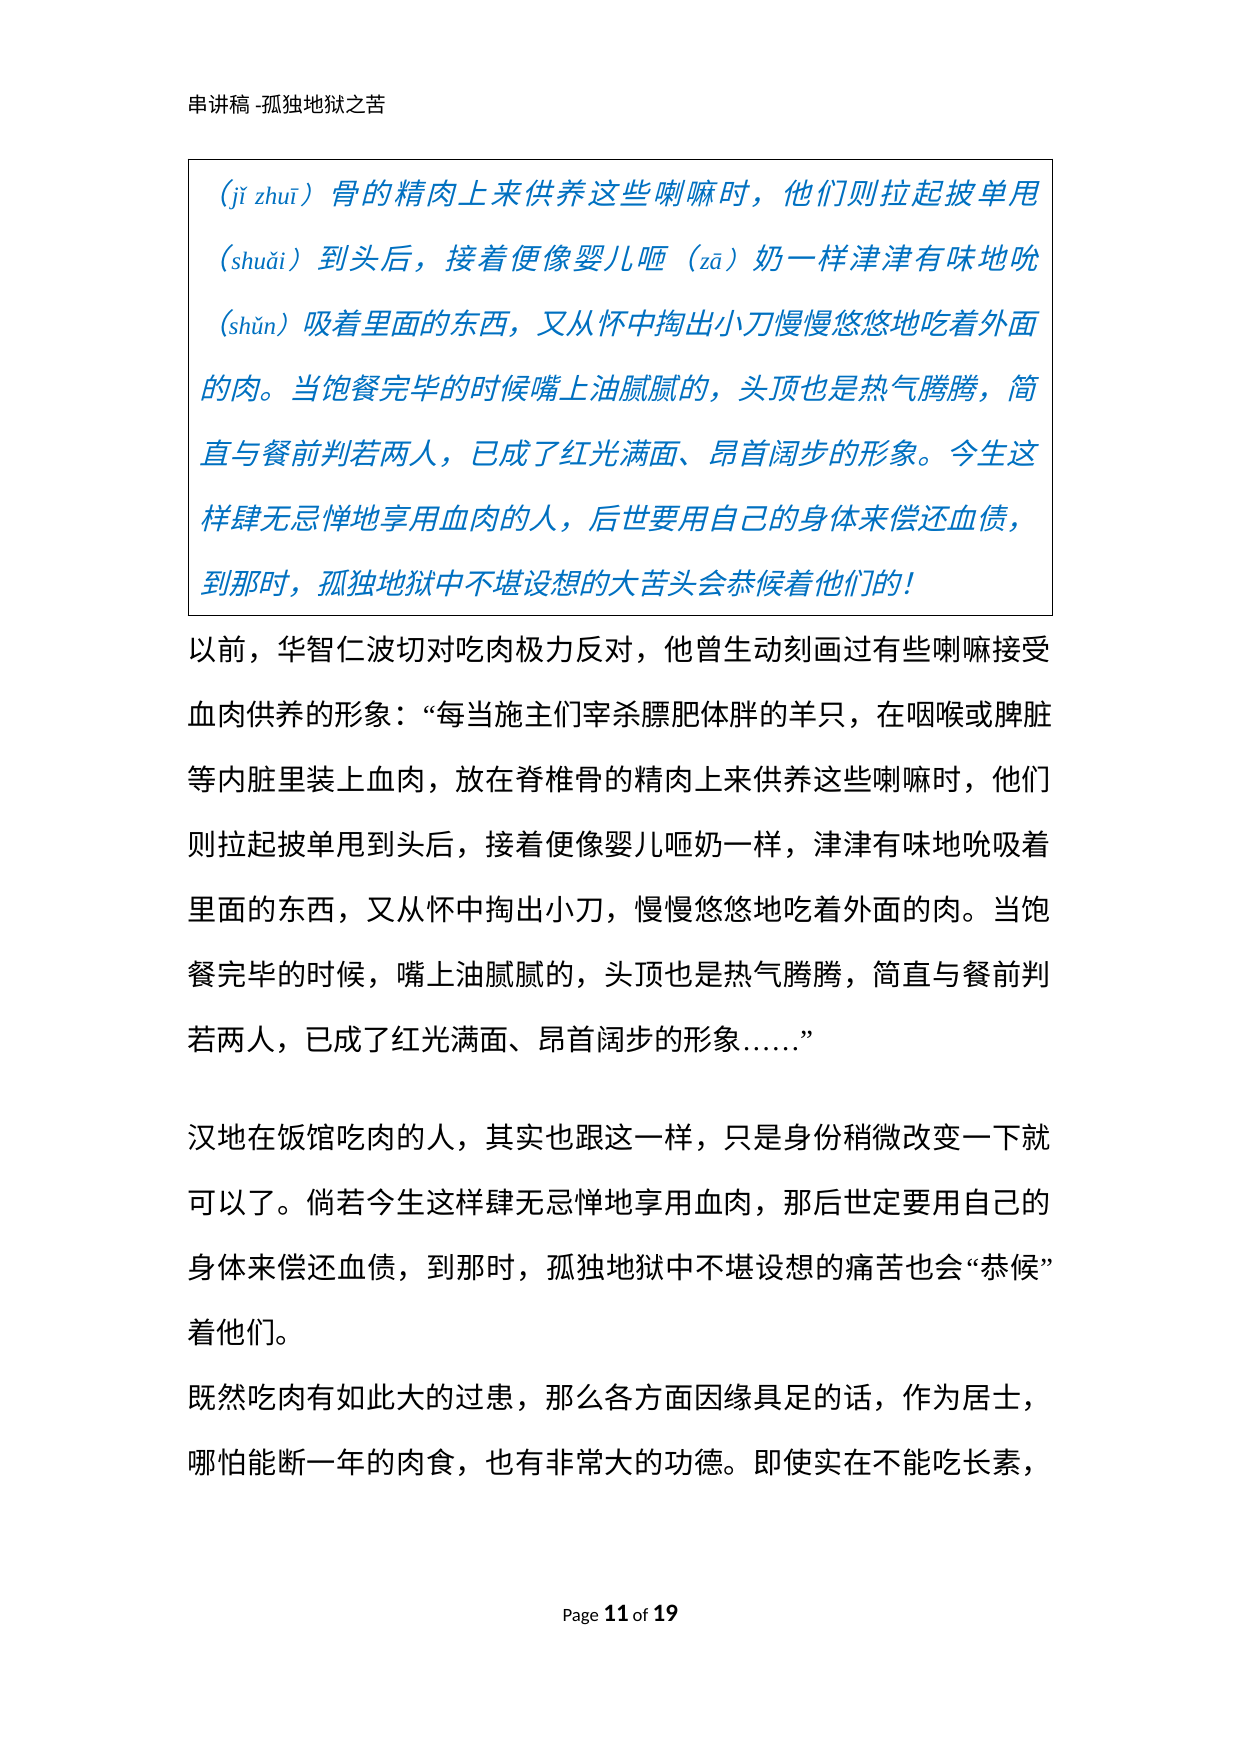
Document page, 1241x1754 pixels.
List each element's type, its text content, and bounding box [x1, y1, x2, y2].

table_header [189, 160, 1052, 614]
text 汉地在饭馆吃肉的人，其实也跟这一样，只是身份稍微改变一下就可以了。倘若今生这样肆无忌惮地享用血肉，那后世定要用自己的身体来偿还血债，到那时，孤独地狱中不堪设想的痛苦也会“恭候”着他们。 [187, 1103, 1053, 1363]
text 以前，华智仁波切对吃肉极力反对，他曾生动刻画过有些喇嘛接受血肉供养的形象：“每当施主们宰杀膘肥体胖的羊只，在咽喉或脾脏等内脏里装上血肉，放在脊椎骨的精肉上来供养这些喇嘛时，他们则拉起披单甩到头后，接着便像婴儿咂奶一样，津津有味地吮吸着里面的东西，又从怀中掏出小刀，慢慢悠悠地吃着外面的肉。当饱餐完毕的时候，嘴上油腻腻的，头顶也是热气腾腾，简直与餐前判若两人，已成了红光满面、昂首阔步的形象……” [187, 616, 1053, 1071]
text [187, 1363, 1053, 1493]
